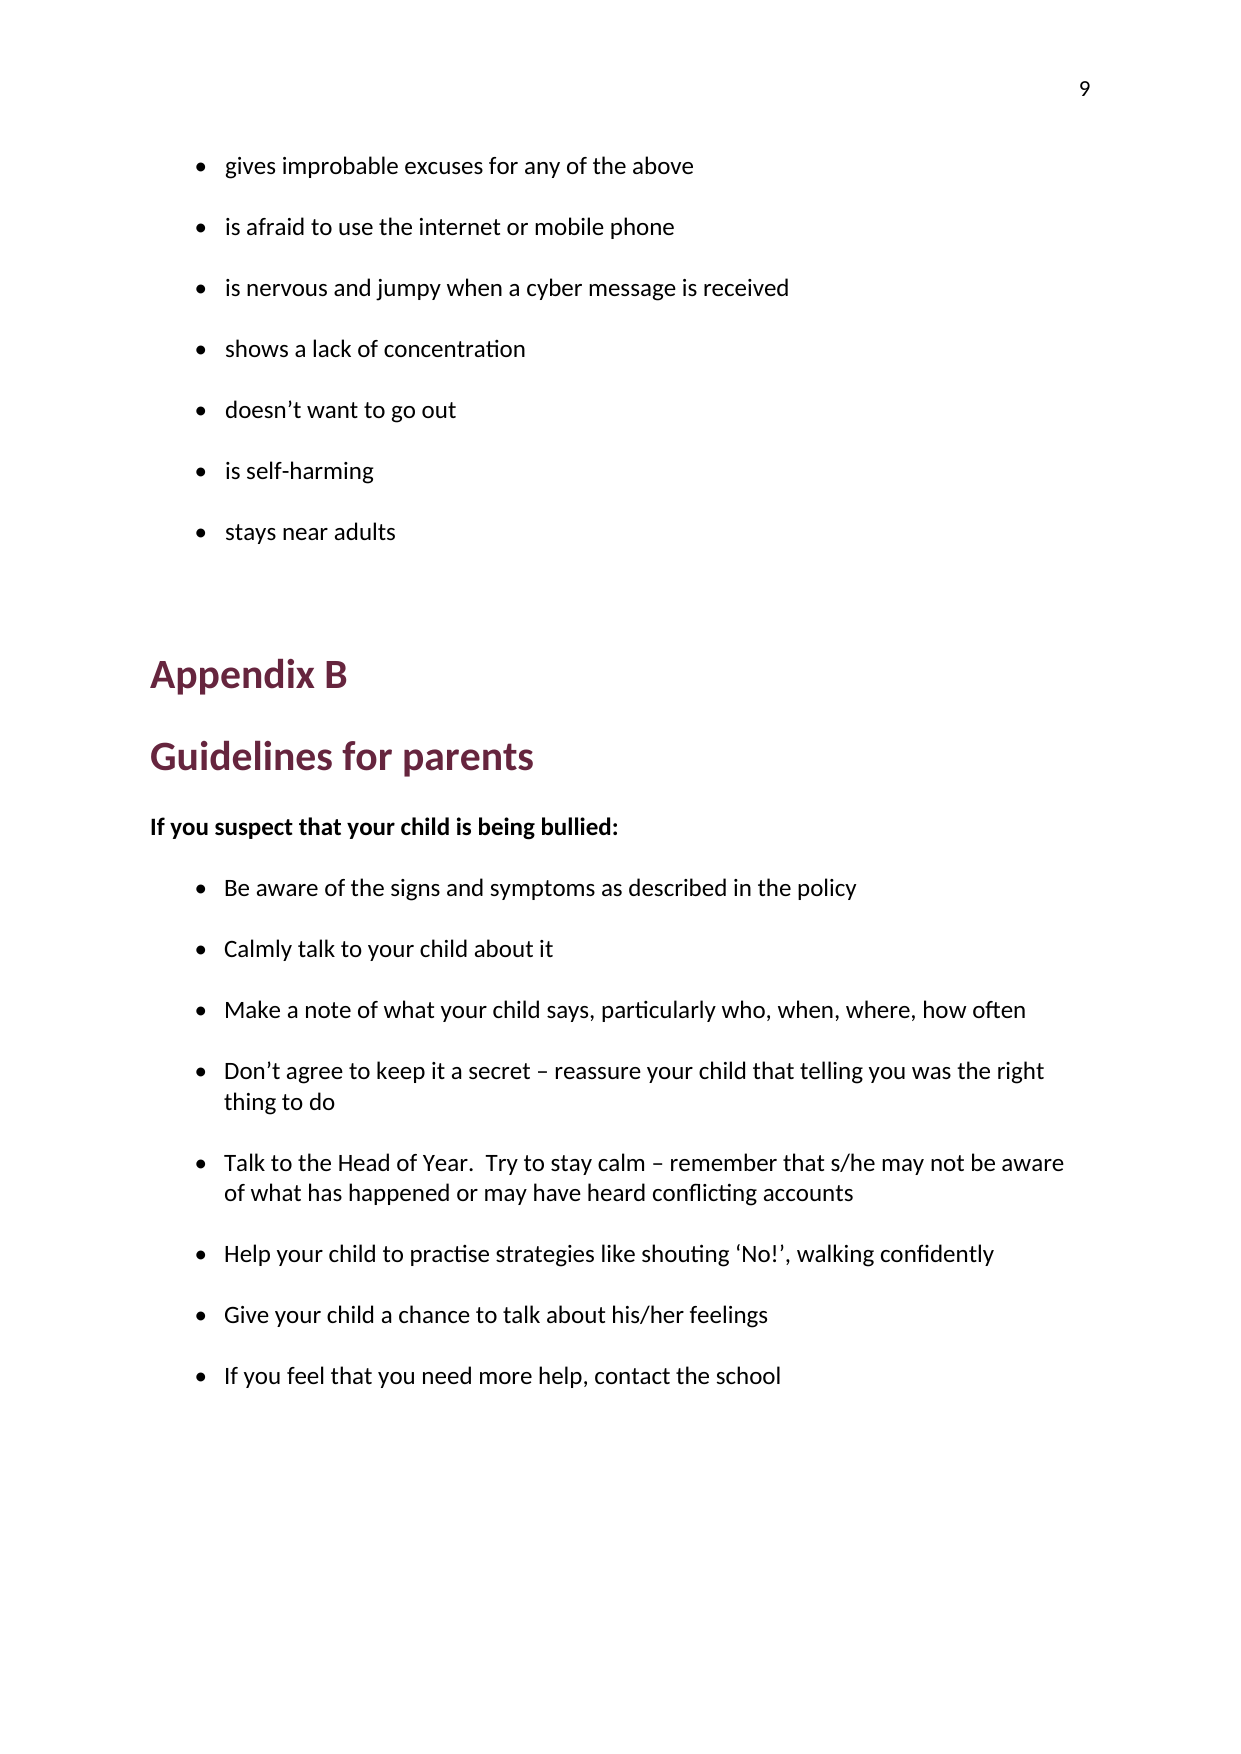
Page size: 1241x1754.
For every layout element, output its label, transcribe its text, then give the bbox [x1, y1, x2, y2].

text • Talk to the Head of Year. Try to stay calm – remember that s/he may not be aware of what has happened or may have heard conflicting accounts [194, 1147, 1090, 1208]
text • Give your child a chance to talk about his/her feelings [194, 1299, 1090, 1330]
text • Calmly talk to your child about it [194, 933, 1090, 964]
text • Be aware of the signs and symptoms as described in the policy [194, 872, 1090, 903]
text • gives improbable excuses for any of the above [150, 150, 1090, 181]
text • is afraid to use the internet or mobile phone [150, 211, 1090, 242]
text Guidelines for parents [150, 730, 1090, 781]
text • doesn’t want to go out [150, 394, 1090, 425]
text • Make a note of what your child says, particularly who, when, where, how often [194, 994, 1090, 1025]
text • Don’t agree to keep it a secret – reassure your child that telling you was the right thing to do [194, 1055, 1090, 1116]
text Appendix B [150, 648, 1090, 699]
text If you suspect that your child is being bullied: [150, 811, 1090, 842]
text • Help your child to practise strategies like shouting ‘No!’, walking confidently [194, 1238, 1090, 1269]
text • shows a lack of concentration [150, 333, 1090, 364]
text • stays near adults [150, 516, 1090, 547]
text • If you feel that you need more help, contact the school [194, 1361, 1090, 1391]
text • is nervous and jumpy when a cyber message is received [150, 272, 1090, 303]
text • is self-harming [150, 455, 1090, 486]
